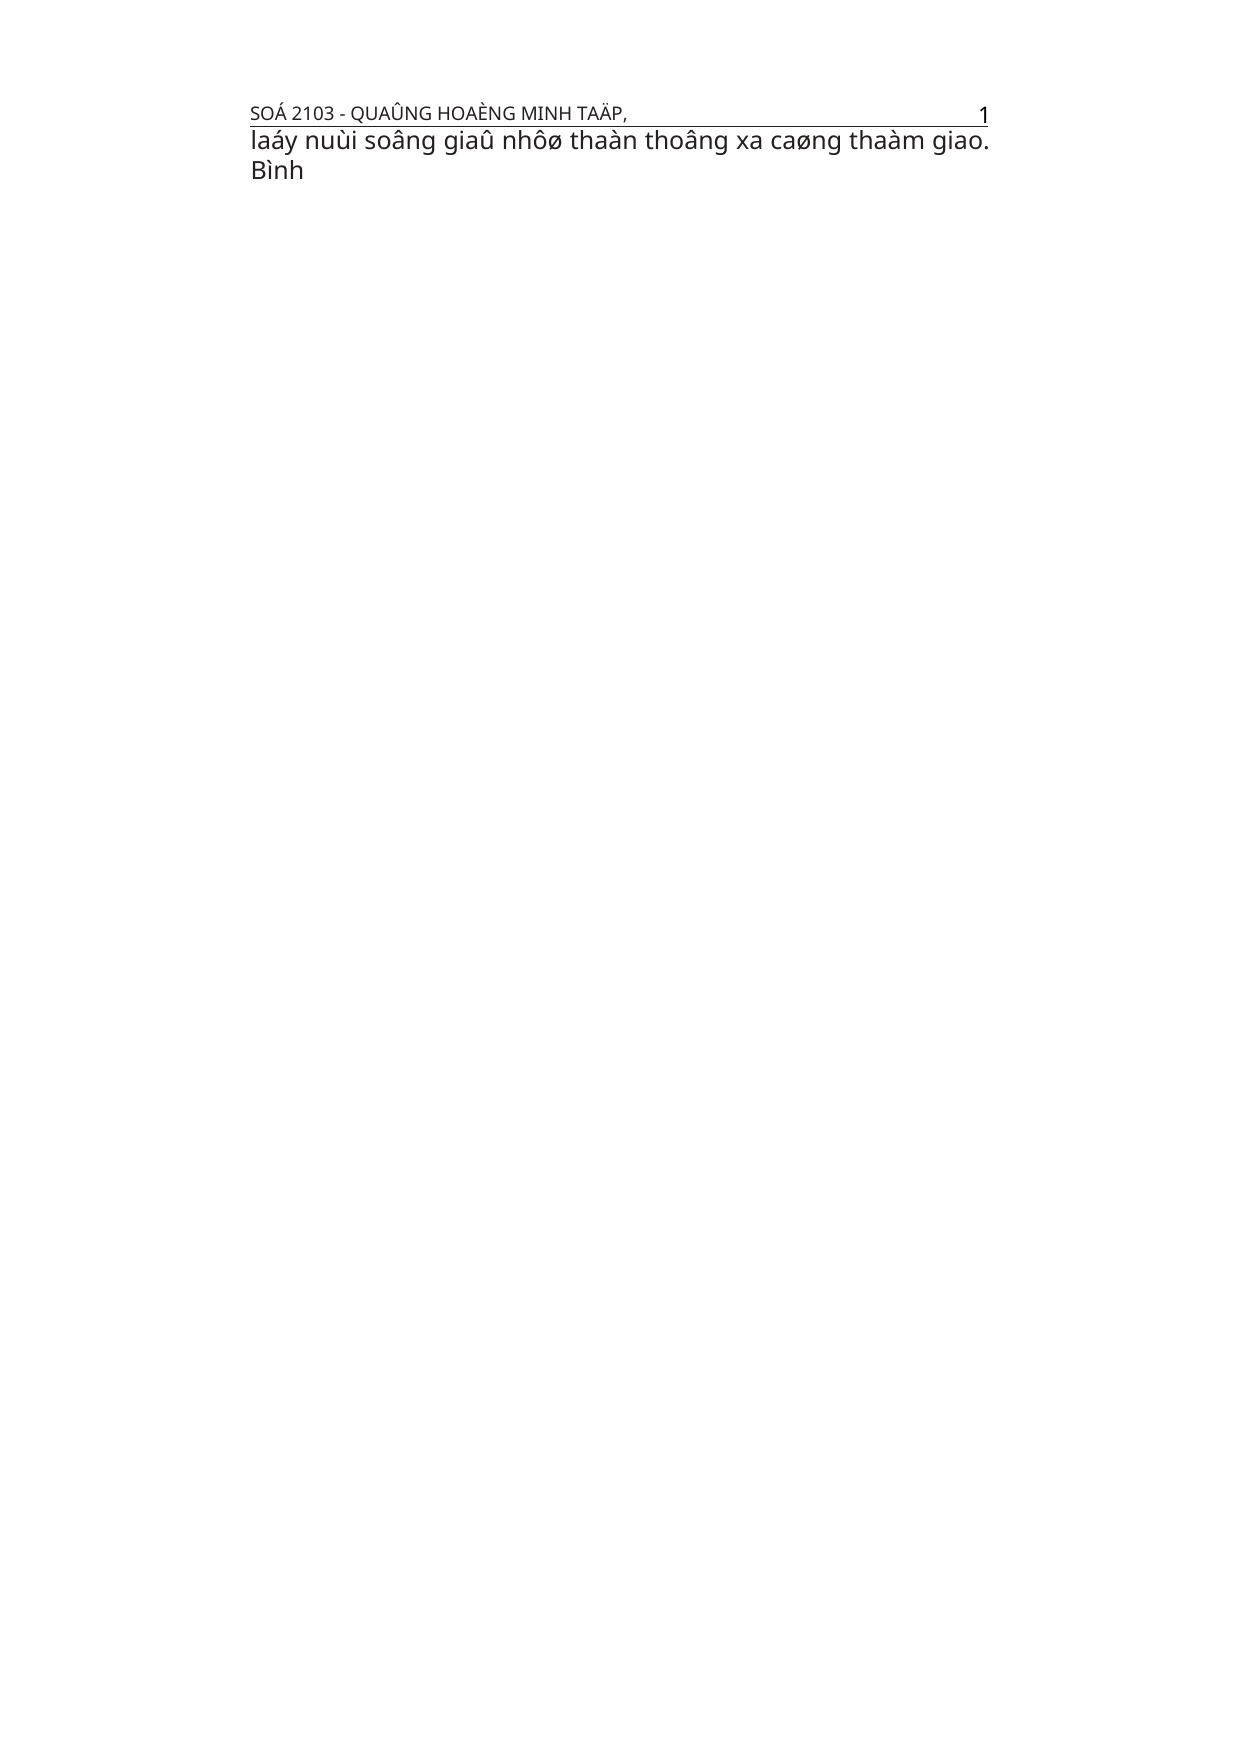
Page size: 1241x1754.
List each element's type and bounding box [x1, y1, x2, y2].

text [250, 125, 990, 187]
